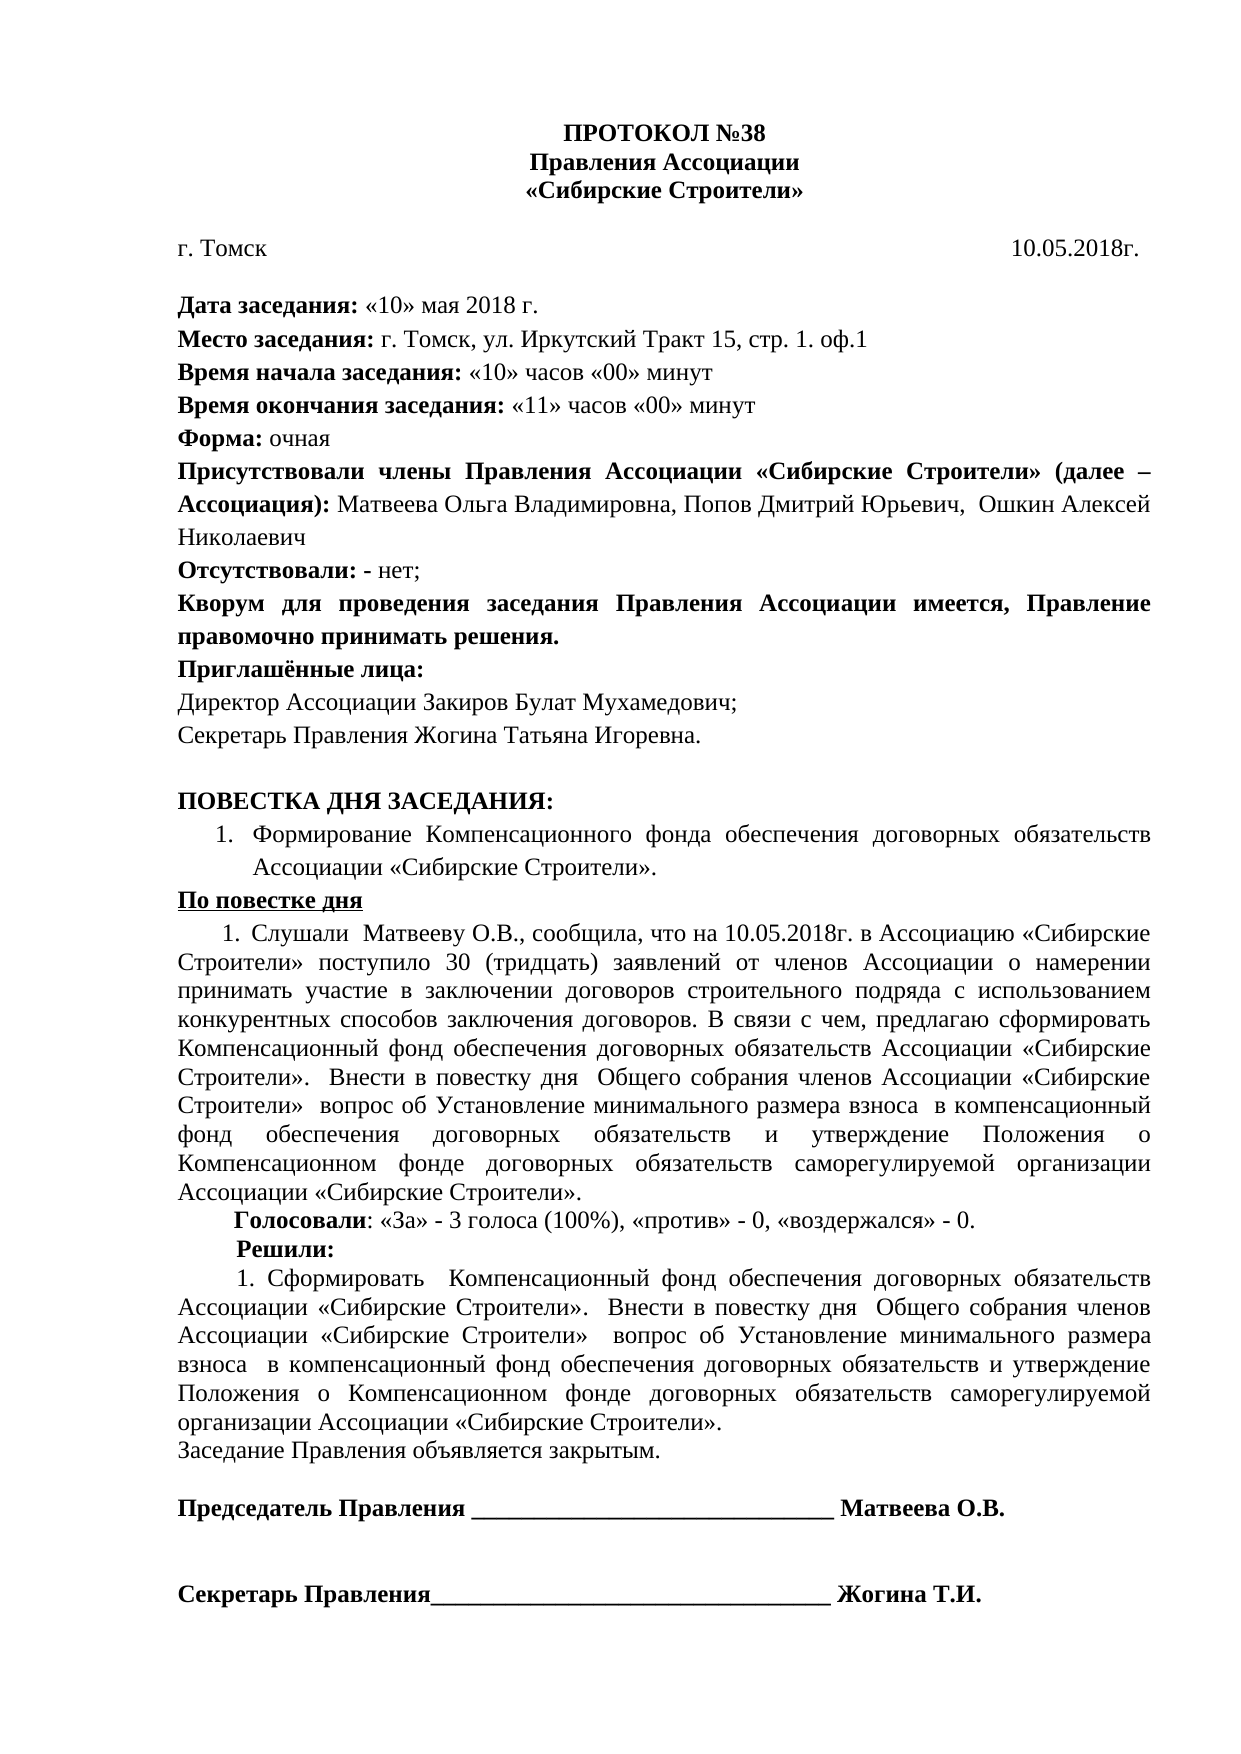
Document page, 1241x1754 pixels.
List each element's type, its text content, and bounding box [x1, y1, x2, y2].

text Директор Ассоциации Закиров Булат Мухамедович; [177, 687, 1152, 716]
text Председатель Правления _____________________________ Матвеева О.В. [177, 1493, 1152, 1522]
text Секретарь Правления Жогина Татьяна Игоревна. [177, 720, 1152, 749]
text Заседание Правления объявляется закрытым. [177, 1436, 1152, 1464]
text г. Томск 10.05.2018г. [177, 233, 1152, 262]
text ПРОТОКОЛ №38 [177, 118, 1152, 147]
text Отсутствовали: - нет; [177, 555, 1152, 583]
text Секретарь Правления________________________________ Жогина Т.И. [177, 1579, 1152, 1608]
list Формирование Компенсационного фонда обеспечения договорных обязательств Ассоциации «Сибирские Строители». [215, 819, 1152, 881]
text Решили: [177, 1234, 1152, 1263]
text 1. Сформировать Компенсационный фонд обеспечения договорных обязательств Ассоциации «Сибирские Строители». Внести в повестку дня Общего собрания членов Ассоциации «Сибирские Строители» вопрос об Установление минимального размера взноса в компенсационный фонд обеспечения договорных обязательств и утверждение Положения о Компенсационном фонде договорных обязательств саморегулируемой организации Ассоциации «Сибирские Строители». [177, 1263, 1152, 1436]
text Дата заседания: «10» мая 2018 г. [177, 291, 1152, 319]
text «Сибирские Строители» [177, 176, 1152, 204]
text Голосовали: «За» - 3 голоса (100%), «против» - 0, «воздержался» - 0. [177, 1206, 1152, 1234]
text Время начала заседания: «10» часов «00» минут [177, 357, 1152, 385]
text Место заседания: г. Томск, ул. Иркутский Тракт 15, стр. 1. оф.1 [177, 324, 1152, 352]
text Кворум для проведения заседания Правления Ассоциации имеется, Правление правомочно принимать решения. [177, 588, 1152, 649]
text По повестке дня [177, 885, 1152, 914]
text Время окончания заседания: «11» часов «00» минут [177, 390, 1152, 418]
text Присутствовали члены Правления Ассоциации «Сибирские Строители» (далее – Ассоциация): Матвеева Ольга Владимировна, Попов Дмитрий Юрьевич, Ошкин Алексей Николаевич [177, 456, 1152, 551]
text Форма: очная [177, 423, 1152, 451]
text ПОВЕСТКА ДНЯ ЗАСЕДАНИЯ: [177, 786, 1152, 815]
list Слушали Матвееву О.В., сообщила, что на 10.05.2018г. в Ассоциацию «Сибирские Строители» поступило 30 (тридцать) заявлений от членов Ассоциации о намерении принимать участие в заключении договоров строительного подряда с использованием конкурентных способов заключения договоров. В связи с чем, предлагаю сформировать Компенсационный фонд обеспечения договорных обязательств Ассоциации «Сибирские Строители». Внести в повестку дня Общего собрания членов Ассоциации «Сибирские Строители» вопрос об Установление минимального размера взноса в компенсационный фонд обеспечения договорных обязательств и утверждение Положения о Компенсационном фонде договорных обязательств саморегулируемой организации Ассоциации «Сибирские Строители». [177, 918, 1152, 1206]
text Приглашённые лица: [177, 654, 1152, 683]
text Правления Ассоциации [177, 147, 1152, 176]
